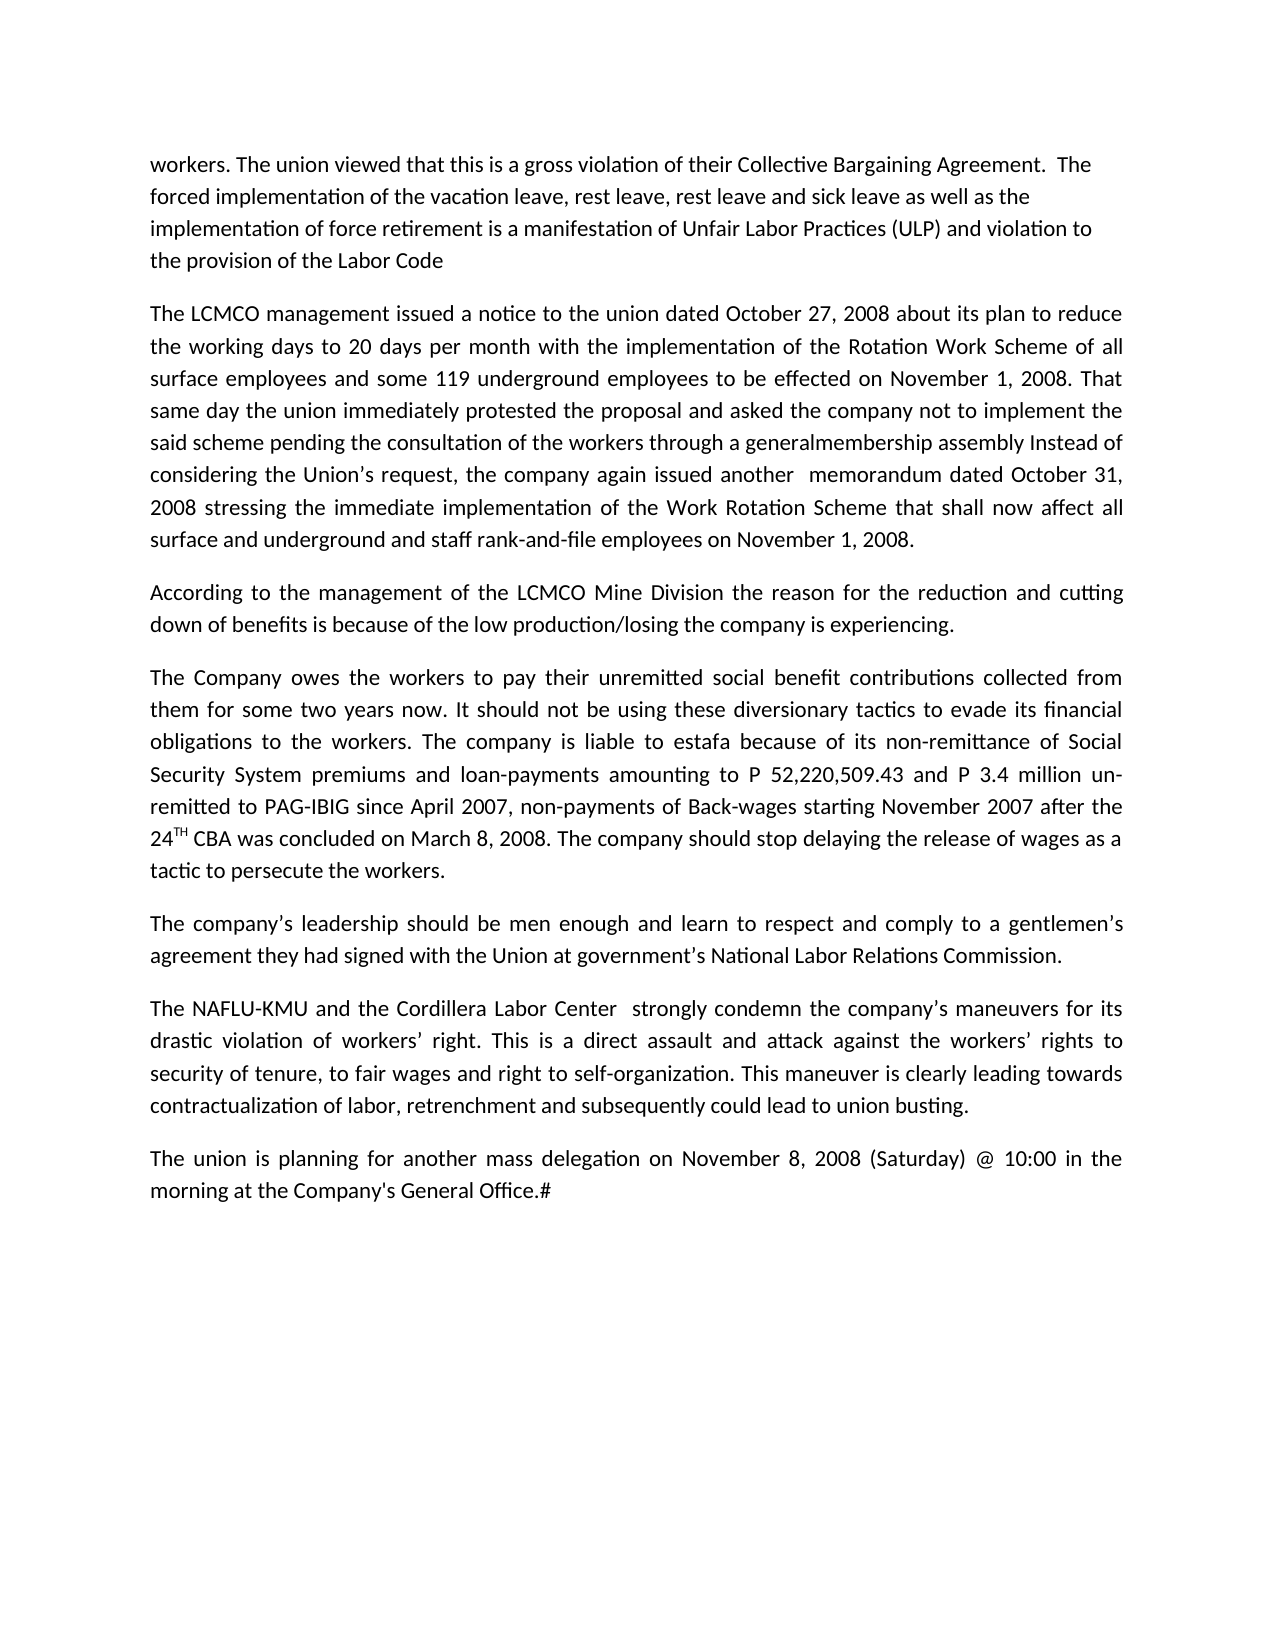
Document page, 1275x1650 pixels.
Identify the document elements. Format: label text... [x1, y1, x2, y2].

text The company’s leadership should be men enough and learn to respect and comply to a gentlemen’s agreement they had signed with the Union at government’s National Labor Relations Commission. [150, 909, 1125, 969]
text The union is planning for another mass delegation on November 8, 2008 (Saturday) @ 10:00 in the morning at the Company's General Office.# [150, 1144, 1125, 1204]
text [150, 150, 1125, 274]
text According to the management of the LCMCO Mine Division the reason for the reduction and cutting down of benefits is because of the low production/losing the company is experiencing. [150, 578, 1125, 638]
text The LCMCO management issued a notice to the union dated October 27, 2008 about its plan to reduce the working days to 20 days per month with the implementation of the Rotation Work Scheme of all surface employees and some 119 underground employees to be effected on November 1, 2008. That same day the union immediately protested the proposal and asked the company not to implement the said scheme pending the consultation of the workers through a generalmembership assembly Instead of considering the Union’s request, the company again issued another memorandum dated October 31, 2008 stressing the immediate implementation of the Work Rotation Scheme that shall now affect all surface and underground and staff rank-and-file employees on November 1, 2008. [150, 299, 1125, 553]
text The Company owes the workers to pay their unremitted social benefit contributions collected from them for some two years now. It should not be using these diversionary tactics to evade its financial obligations to the workers. The company is liable to estafa because of its non-remittance of Social Security System premiums and loan-payments amounting to P 52,220,509.43 and P 3.4 million un-remitted to PAG-IBIG since April 2007, non-payments of Back-wages starting November 2007 after the 24TH CBA was concluded on March 8, 2008. The company should stop delaying the release of wages as a tactic to persecute the workers. [150, 663, 1125, 884]
text The NAFLU-KMU and the Cordillera Labor Center strongly condemn the company’s maneuvers for its drastic violation of workers’ right. This is a direct assault and attack against the workers’ rights to security of tenure, to fair wages and right to self-organization. This maneuver is clearly leading towards contractualization of labor, retrenchment and subsequently could lead to union busting. [150, 994, 1125, 1119]
